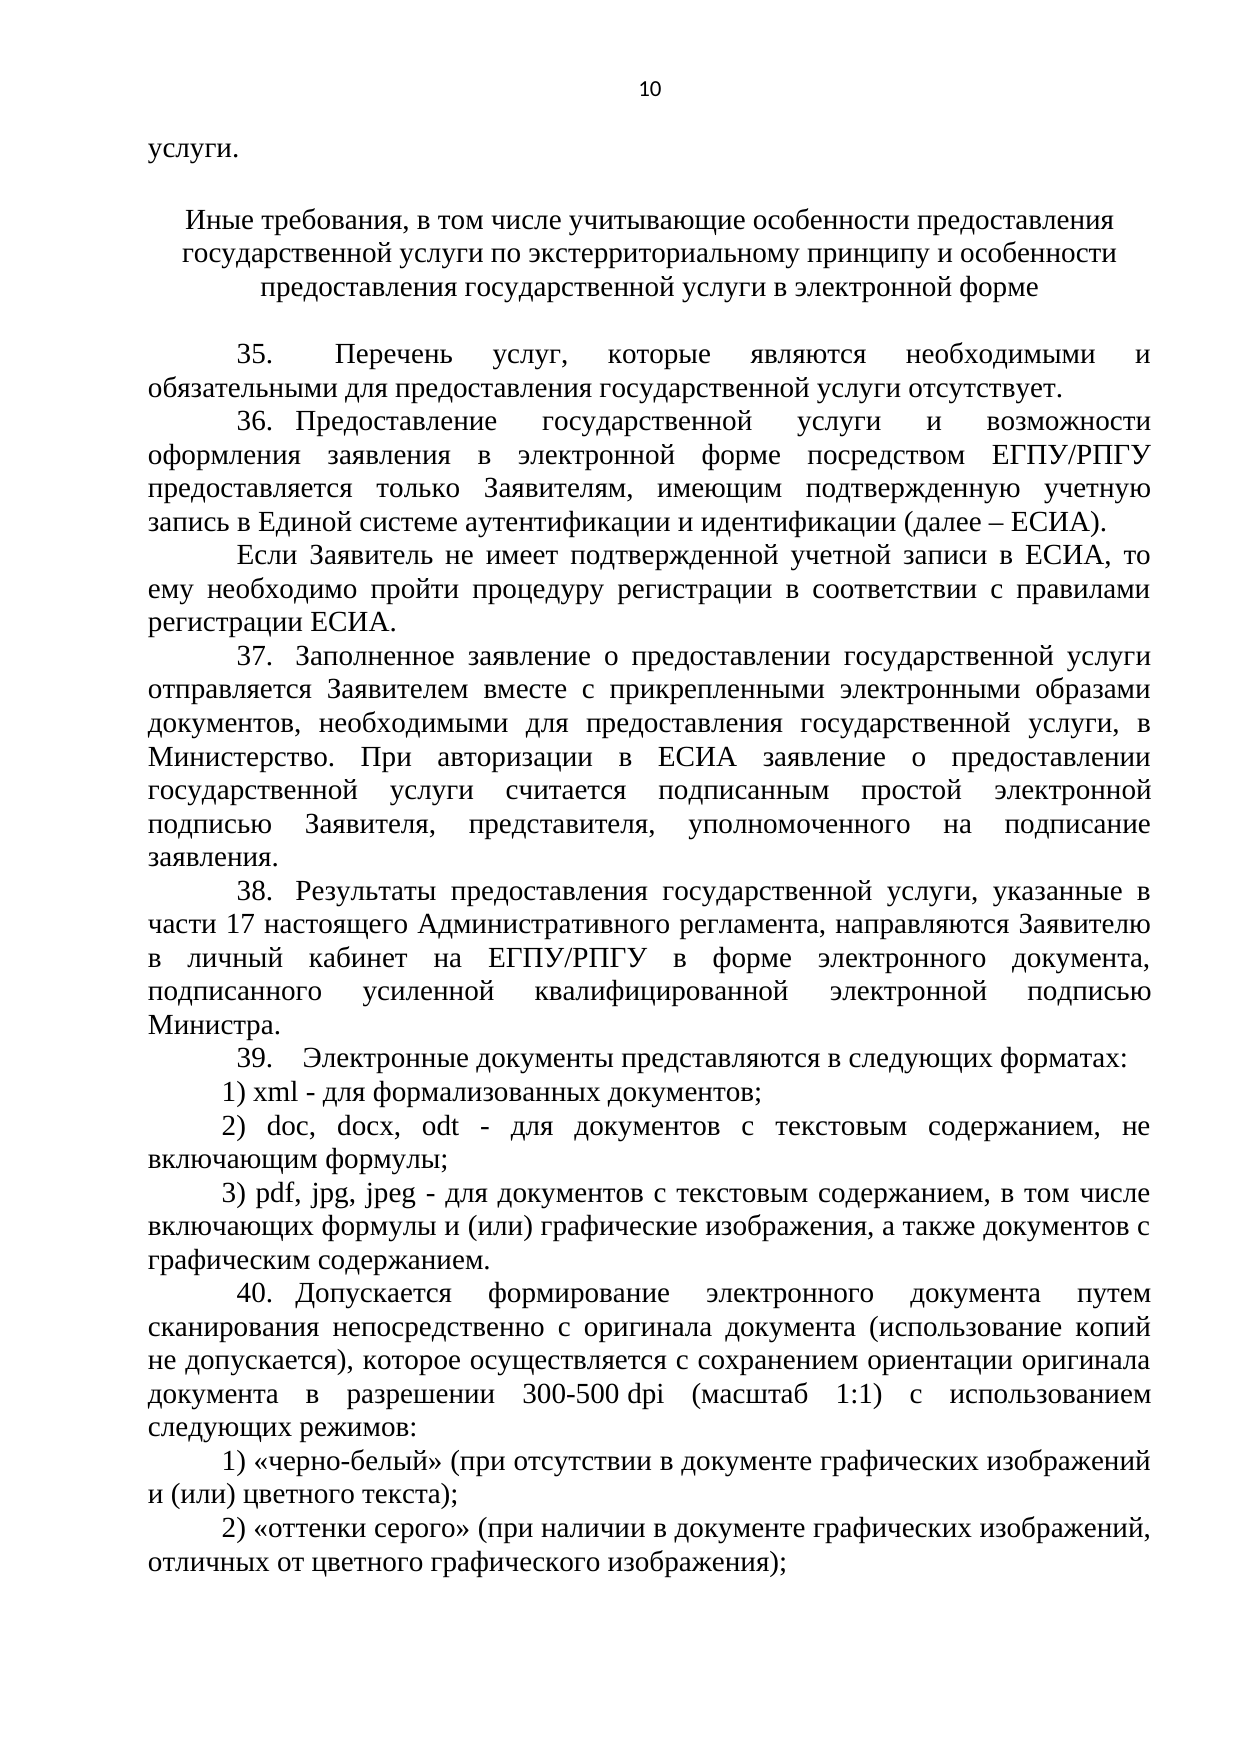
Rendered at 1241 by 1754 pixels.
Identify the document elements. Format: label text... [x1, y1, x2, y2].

text Иные требования, в том числе учитывающие особенности предоставления государственной услуги по экстерриториальному принципу и особенности предоставления государственной услуги в электронной форме [148, 202, 1152, 303]
list Заполненное заявление о предоставлении государственной услуги отправляется Заявителем вместе с прикрепленными электронными образами документов, необходимыми для предоставления государственной услуги, в Министерство. При авторизации в ЕСИА заявление о предоставлении государственной услуги считается подписанным простой электронной подписью Заявителя, представителя, уполномоченного на подписание заявления. [148, 638, 1152, 873]
text 2) «оттенки серого» (при наличии в документе графических изображений, отличных от цветного графического изображения); [148, 1510, 1152, 1577]
text 2) doc, docx, odt - для документов с текстовым содержанием, не включающим формулы; [148, 1108, 1152, 1175]
list Если Заявитель не имеет подтвержденной учетной записи в ЕСИА, то ему необходимо пройти процедуру регистрации в соответствии с правилами регистрации ЕСИА. [148, 537, 1152, 638]
list Перечень услуг, которые являются необходимыми и обязательными для предоставления государственной услуги отсутствует. [148, 336, 1152, 403]
text 1) «черно-белый» (при отсутствии в документе графических изображений и (или) цветного текста); [148, 1443, 1152, 1510]
list Электронные документы представляются в следующих форматах: [148, 1041, 1152, 1074]
text 1) xml - для формализованных документов; [148, 1074, 1152, 1108]
list Допускается формирование электронного документа путем сканирования непосредственно с оригинала документа (использование копий не допускается), которое осуществляется с сохранением ориентации оригинала документа в разрешении 300-500 dpi (масштаб 1:1) с использованием следующих режимов: [148, 1275, 1152, 1443]
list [148, 130, 1152, 163]
text 3) pdf, jpg, jpeg - для документов с текстовым содержанием, в том числе включающих формулы и (или) графические изображения, а также документов с графическим содержанием. [148, 1175, 1152, 1275]
list Предоставление государственной услуги и возможности оформления заявления в электронной форме посредством ЕГПУ/РПГУ предоставляется только Заявителям, имеющим подтвержденную учетную запись в Единой системе аутентификации и идентификации (далее – ЕСИА). [148, 403, 1152, 537]
list Результаты предоставления государственной услуги, указанные в части 17 настоящего Административного регламента, направляются Заявителю в личный кабинет на ЕГПУ/РПГУ в форме электронного документа, подписанного усиленной квалифицированной электронной подписью Министра. [148, 873, 1152, 1041]
